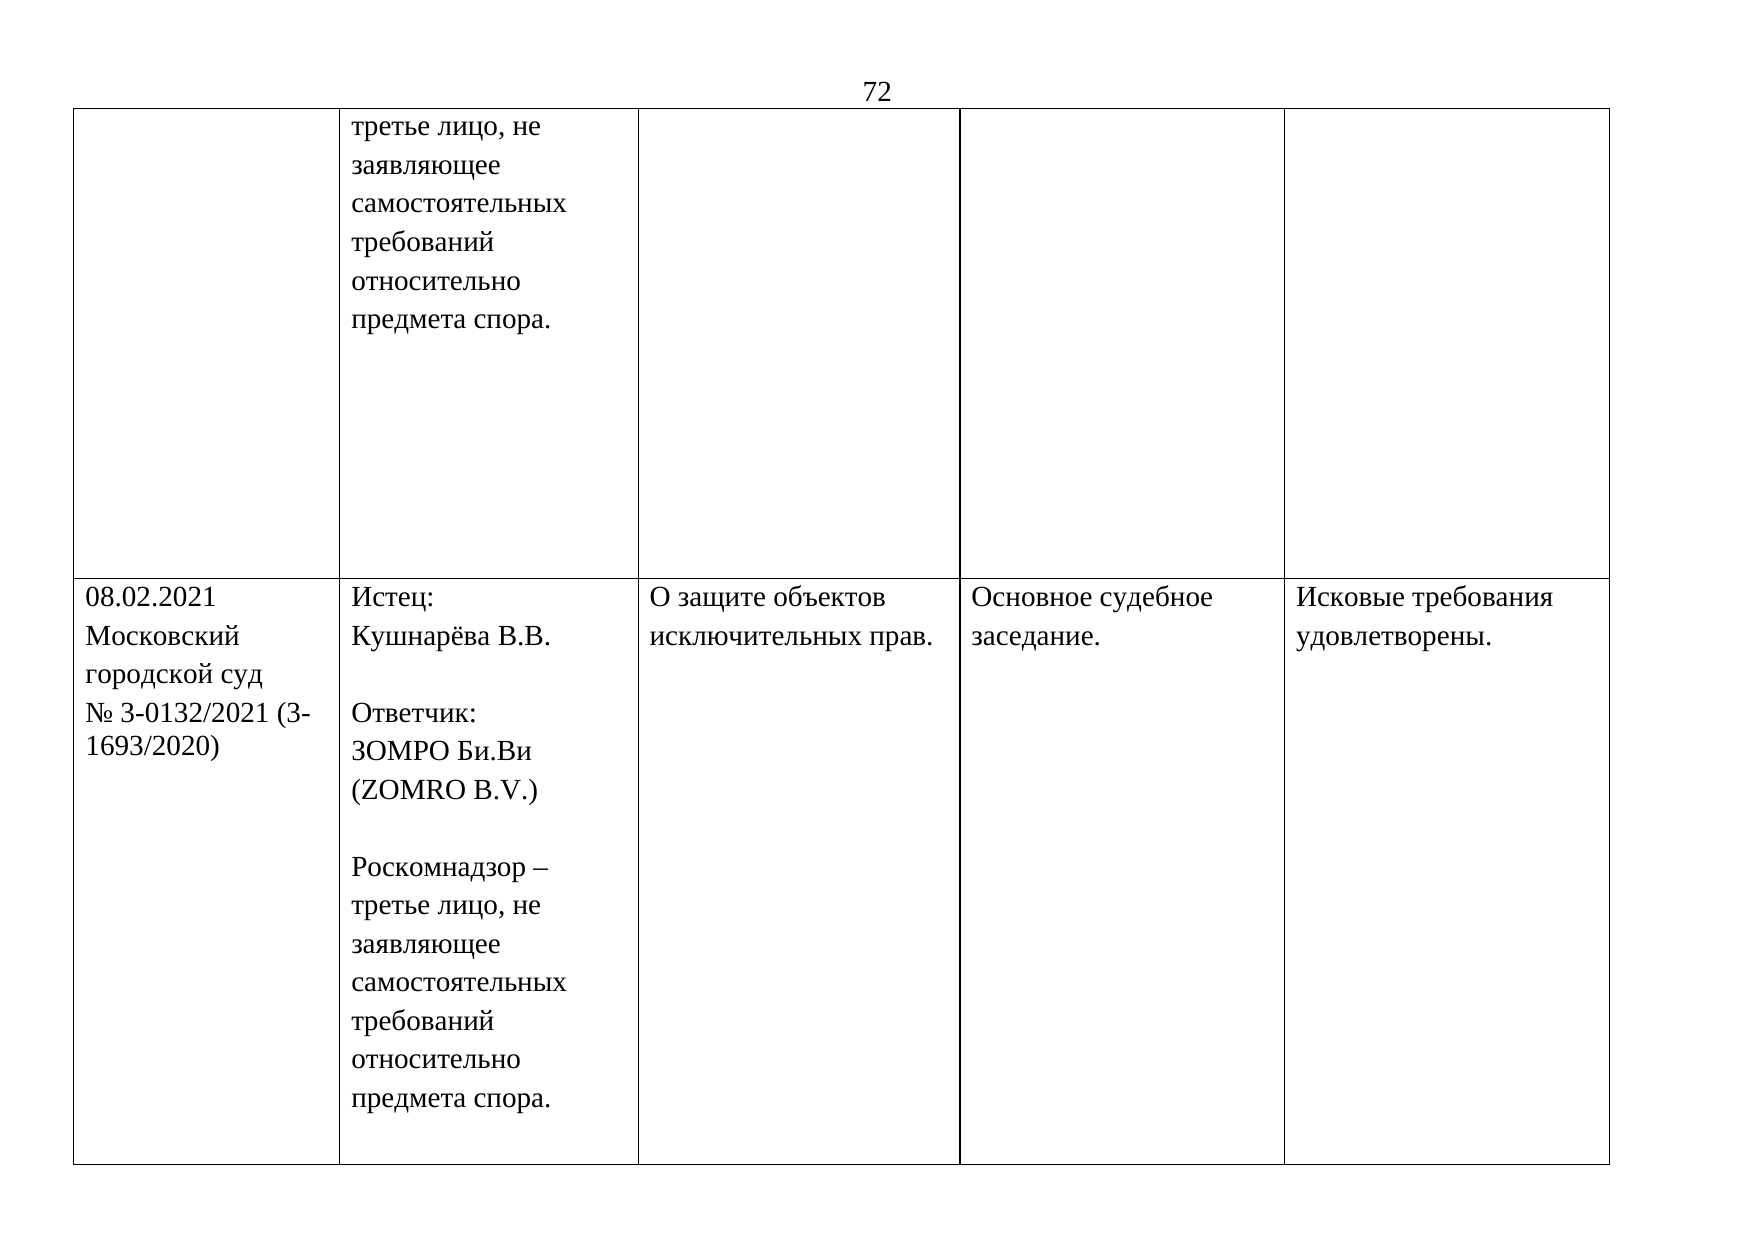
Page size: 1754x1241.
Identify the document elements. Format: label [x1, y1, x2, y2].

table_cell [74, 109, 339, 578]
table_cell [1285, 579, 1609, 1164]
table_cell [961, 109, 1284, 578]
table_cell [340, 109, 638, 578]
table_cell [1285, 109, 1609, 578]
table_cell [961, 579, 1284, 1164]
table_cell [340, 579, 638, 1164]
table_cell [74, 579, 339, 1164]
table_cell [639, 109, 959, 578]
table_cell [639, 579, 959, 1164]
